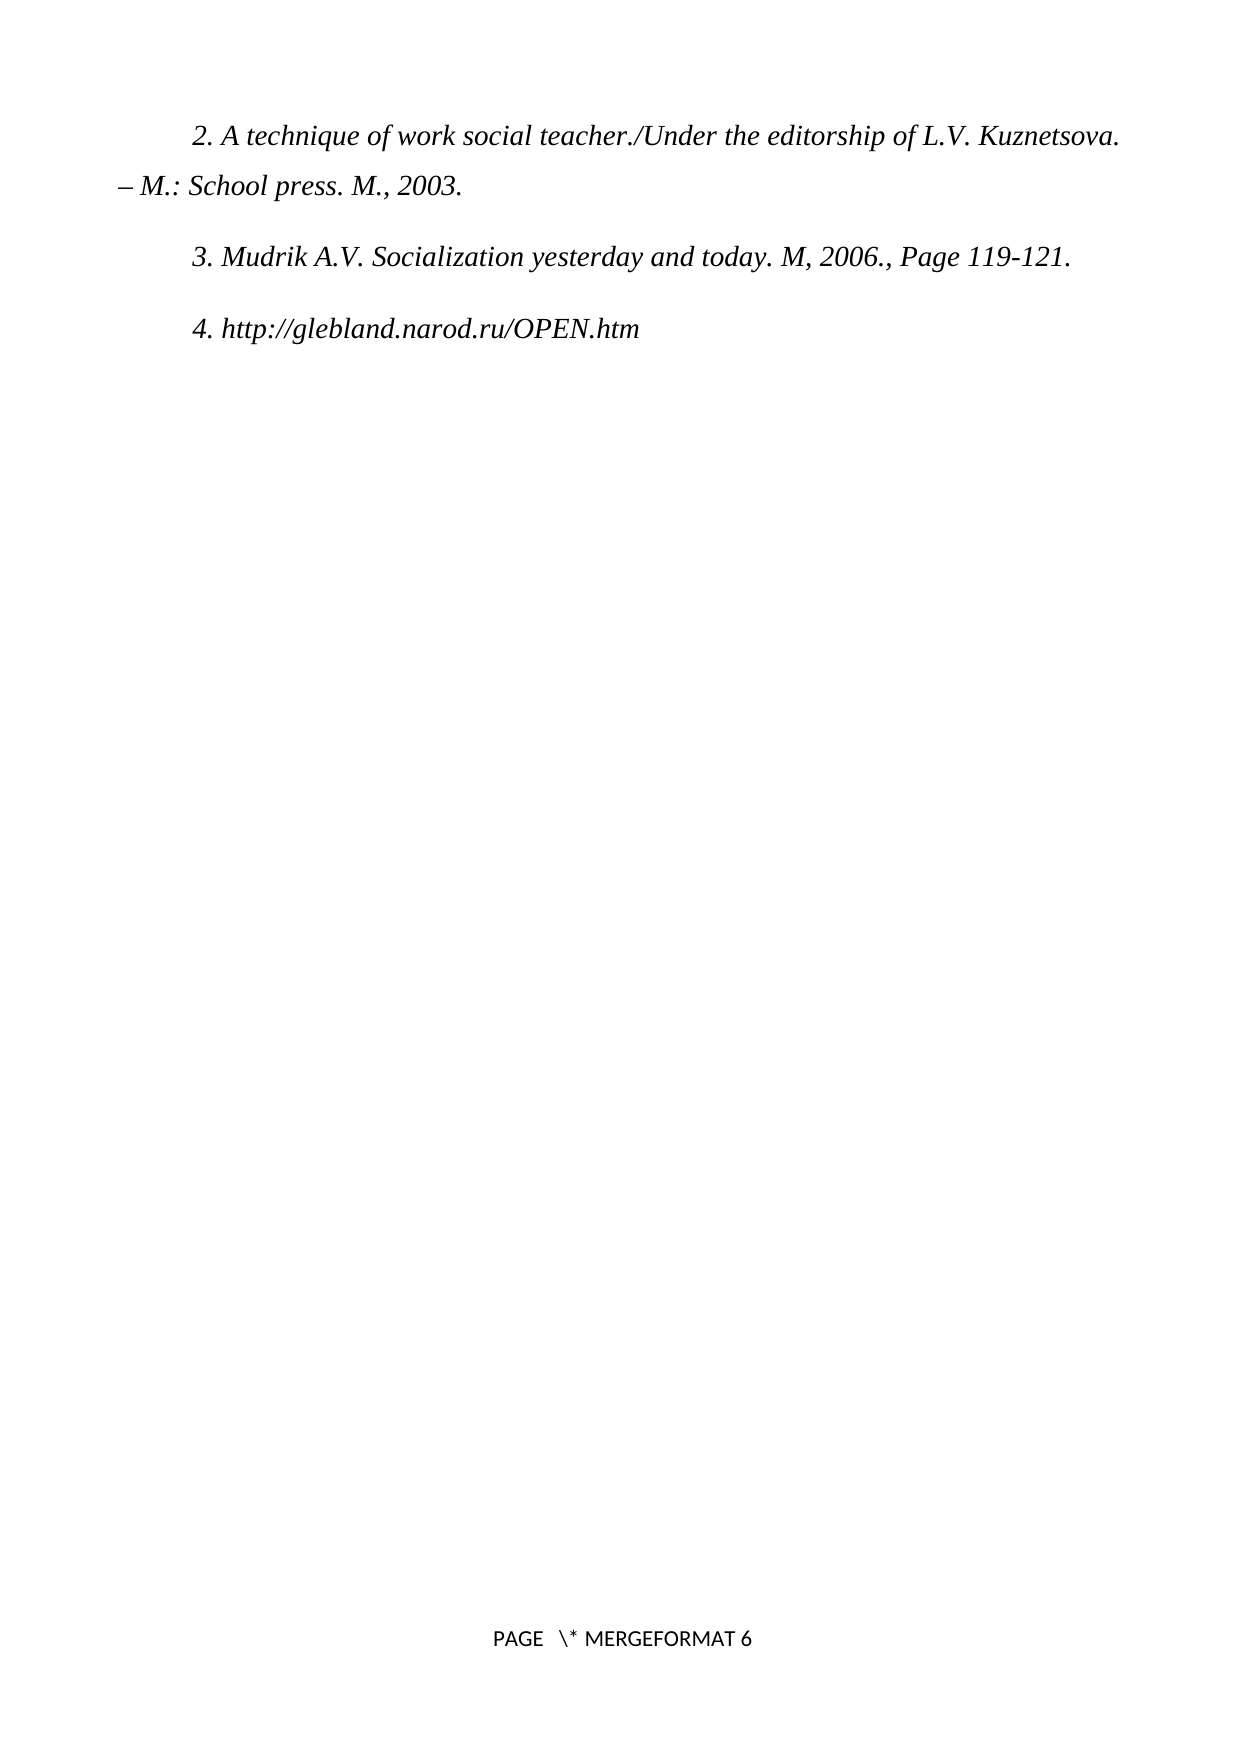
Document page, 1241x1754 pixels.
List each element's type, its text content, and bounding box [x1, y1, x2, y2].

text 4. http://glebland.narod.ru/OPEN.htm [118, 311, 1122, 344]
text 3. Mudrik A.V. Socialization yesterday and today. M, 2006., Page 119-121. [118, 239, 1122, 273]
text 2. A technique of work social teacher./Under the editorship of L.V. Kuznetsova. – M.: School press. M., 2003. [118, 118, 1122, 202]
